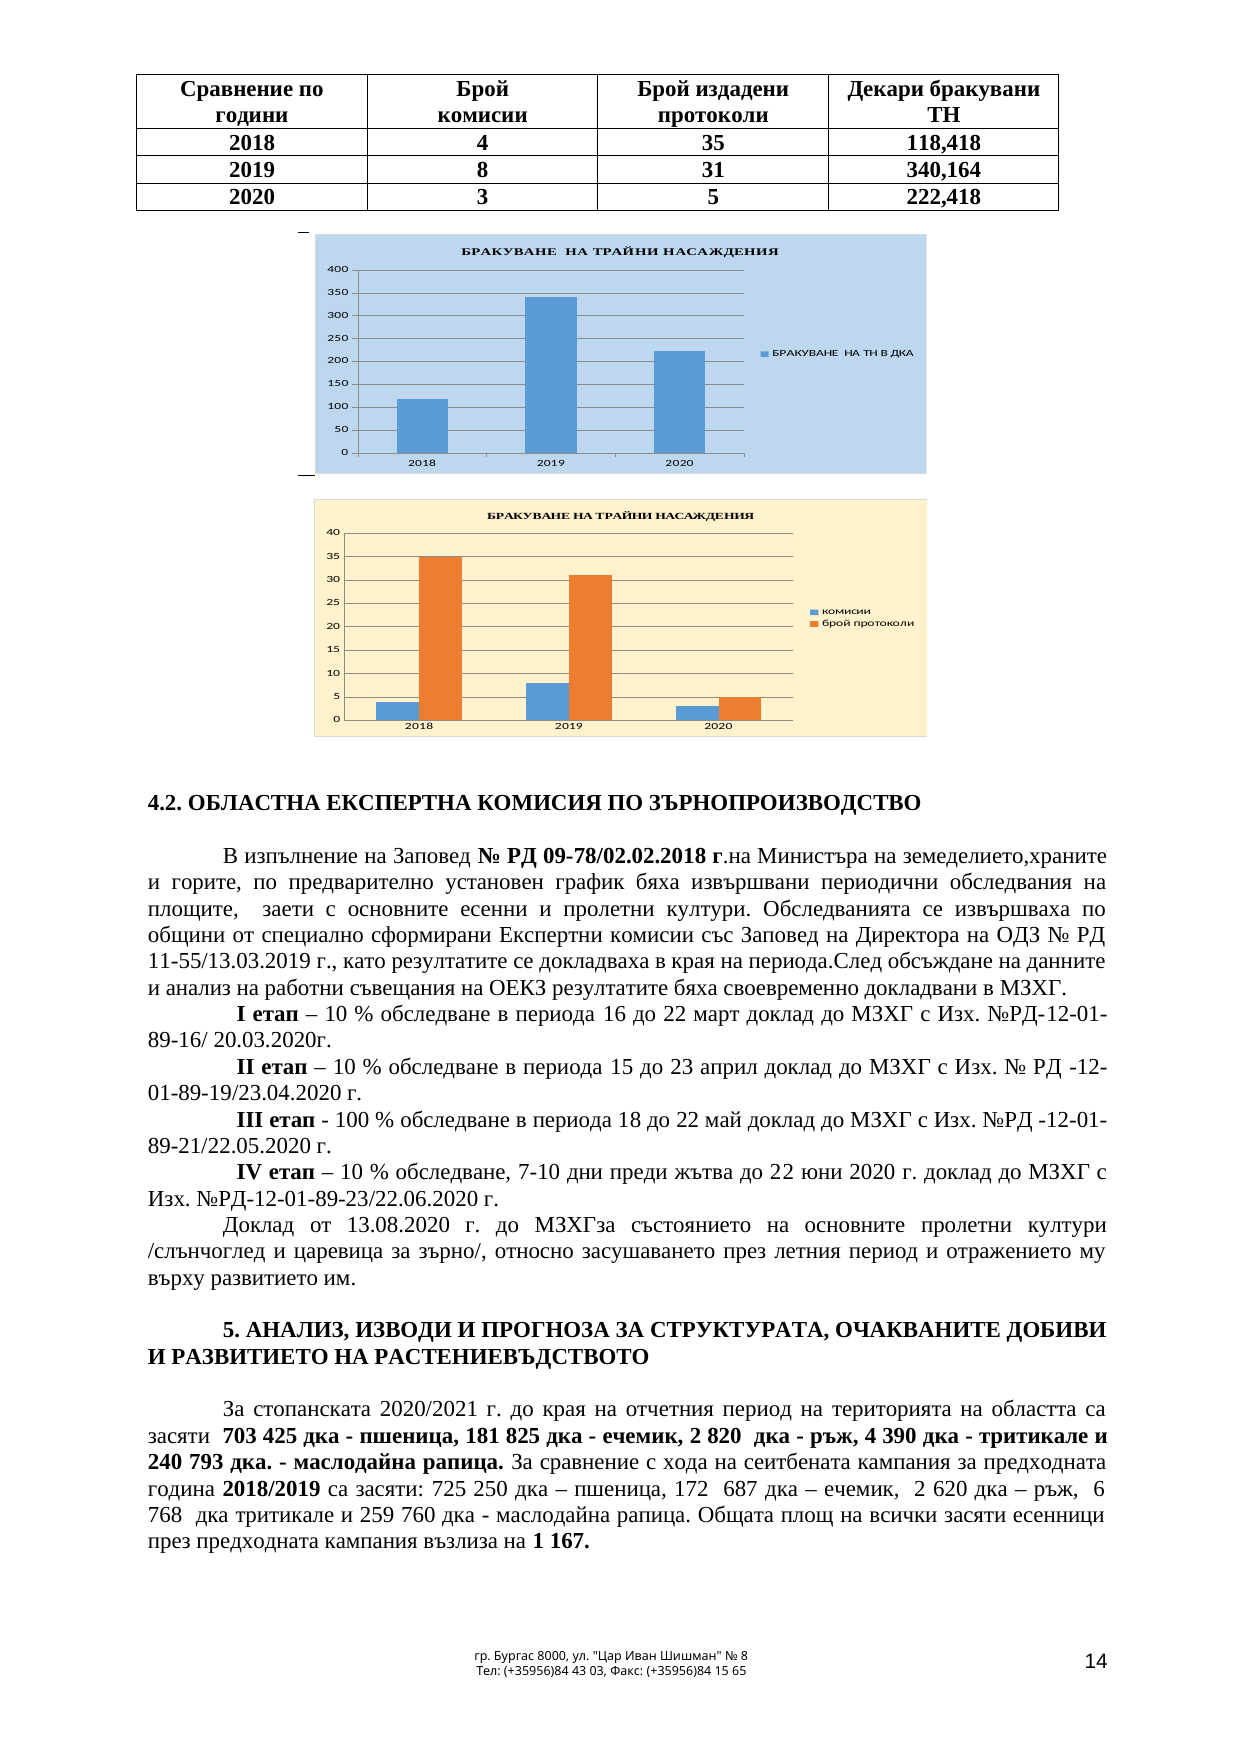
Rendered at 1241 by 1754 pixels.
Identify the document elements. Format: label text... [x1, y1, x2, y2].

table_cell 2018 [137, 129, 367, 155]
table_cell 31 [598, 156, 828, 182]
table_cell 2020 [137, 184, 367, 210]
table_cell 5 [598, 184, 828, 210]
text 5. АНАЛИЗ, ИЗВОДИ И ПРОГНОЗА ЗА СТРУКТУРАТА, ОЧАКВАНИТЕ ДОБИВИ И РАЗВИТИЕТО НА РАСТЕНИЕВЪДСТВОТО [148, 1316, 1107, 1369]
text І етап – 10 % обследване в периода 16 до 22 март доклад до МЗХГ с Изх. №РД-12-01-89-16/ 20.03.2020г. [148, 1000, 1107, 1053]
table_cell 118,418 [829, 129, 1058, 155]
table_header Декари бракувани ТН [829, 75, 1058, 128]
text За стопанската 2020/2021 г. до края на отчетния период на територията на областта са засяти 703 425 дка - пшеница, 181 825 дка - ечемик, 2 820 дка - ръж, 4 390 дка - тритикале и 240 793 дка. - маслодайна рапица. За сравнение с хода на сеитбената кампания за предходната година 2018/2019 са засяти: 725 250 дка – пшеница, 172 687 дка – ечемик, 2 620 дка – ръж, 6 768 дка тритикале и 259 760 дка - маслодайна рапица. Общата площ на всички засяти есенници през предходната кампания възлиза на 1 167. [148, 1396, 1107, 1554]
text Доклад от 13.08.2020 г. до МЗХГза състоянието на основните пролетни култури /слънчоглед и царевица за зърно/, относно засушаването през летния период и отражението му върху развитието им. [148, 1211, 1107, 1290]
table_cell 2019 [137, 156, 367, 182]
table_header Брой комисии [368, 75, 597, 128]
text ІV етап – 10 % обследване, 7-10 дни преди жътва до 22 юни 2020 г. доклад до МЗХГ с Изх. №РД-12-01-89-23/22.06.2020 г. [148, 1158, 1107, 1211]
table_cell 4 [368, 129, 597, 155]
text 4.2. ОБЛАСТНА ЕКСПЕРТНА КОМИСИЯ ПО ЗЪРНОПРОИЗВОДСТВО [148, 789, 1107, 816]
text В изпълнение на Заповед № РД 09-78/02.02.2018 г.на Министъра на земеделието,храните и горите, по предварително установен график бяха извършвани периодични обследвания на площите, заети с основните есенни и пролетни култури. Обследванията се извършваха по общини от специално сформирани Експертни комисии със Заповед на Директора на ОДЗ № РД 11-55/13.03.2019 г., като резултатите се докладваха в края на периода.След обсъждане на данните и анализ на работни съвещания на ОЕКЗ резултатите бяха своевременно докладвани в МЗХГ. [148, 842, 1107, 1000]
table_header Брой издадени протоколи [598, 75, 828, 128]
table_cell 3 [368, 184, 597, 210]
table_cell 8 [368, 156, 597, 182]
table_header Сравнение по години [137, 75, 367, 128]
table_cell 222,418 [829, 184, 1058, 210]
table_cell 340,164 [829, 156, 1058, 182]
text ІІІ етап - 100 % обследване в периода 18 до 22 май доклад до МЗХГ с Изх. №РД -12-01-89-21/22.05.2020 г. [148, 1106, 1107, 1158]
text ІІ етап – 10 % обследване в периода 15 до 23 април доклад до МЗХГ с Изх. № РД -12-01-89-19/23.04.2020 г. [148, 1053, 1107, 1106]
table_cell 35 [598, 129, 828, 155]
